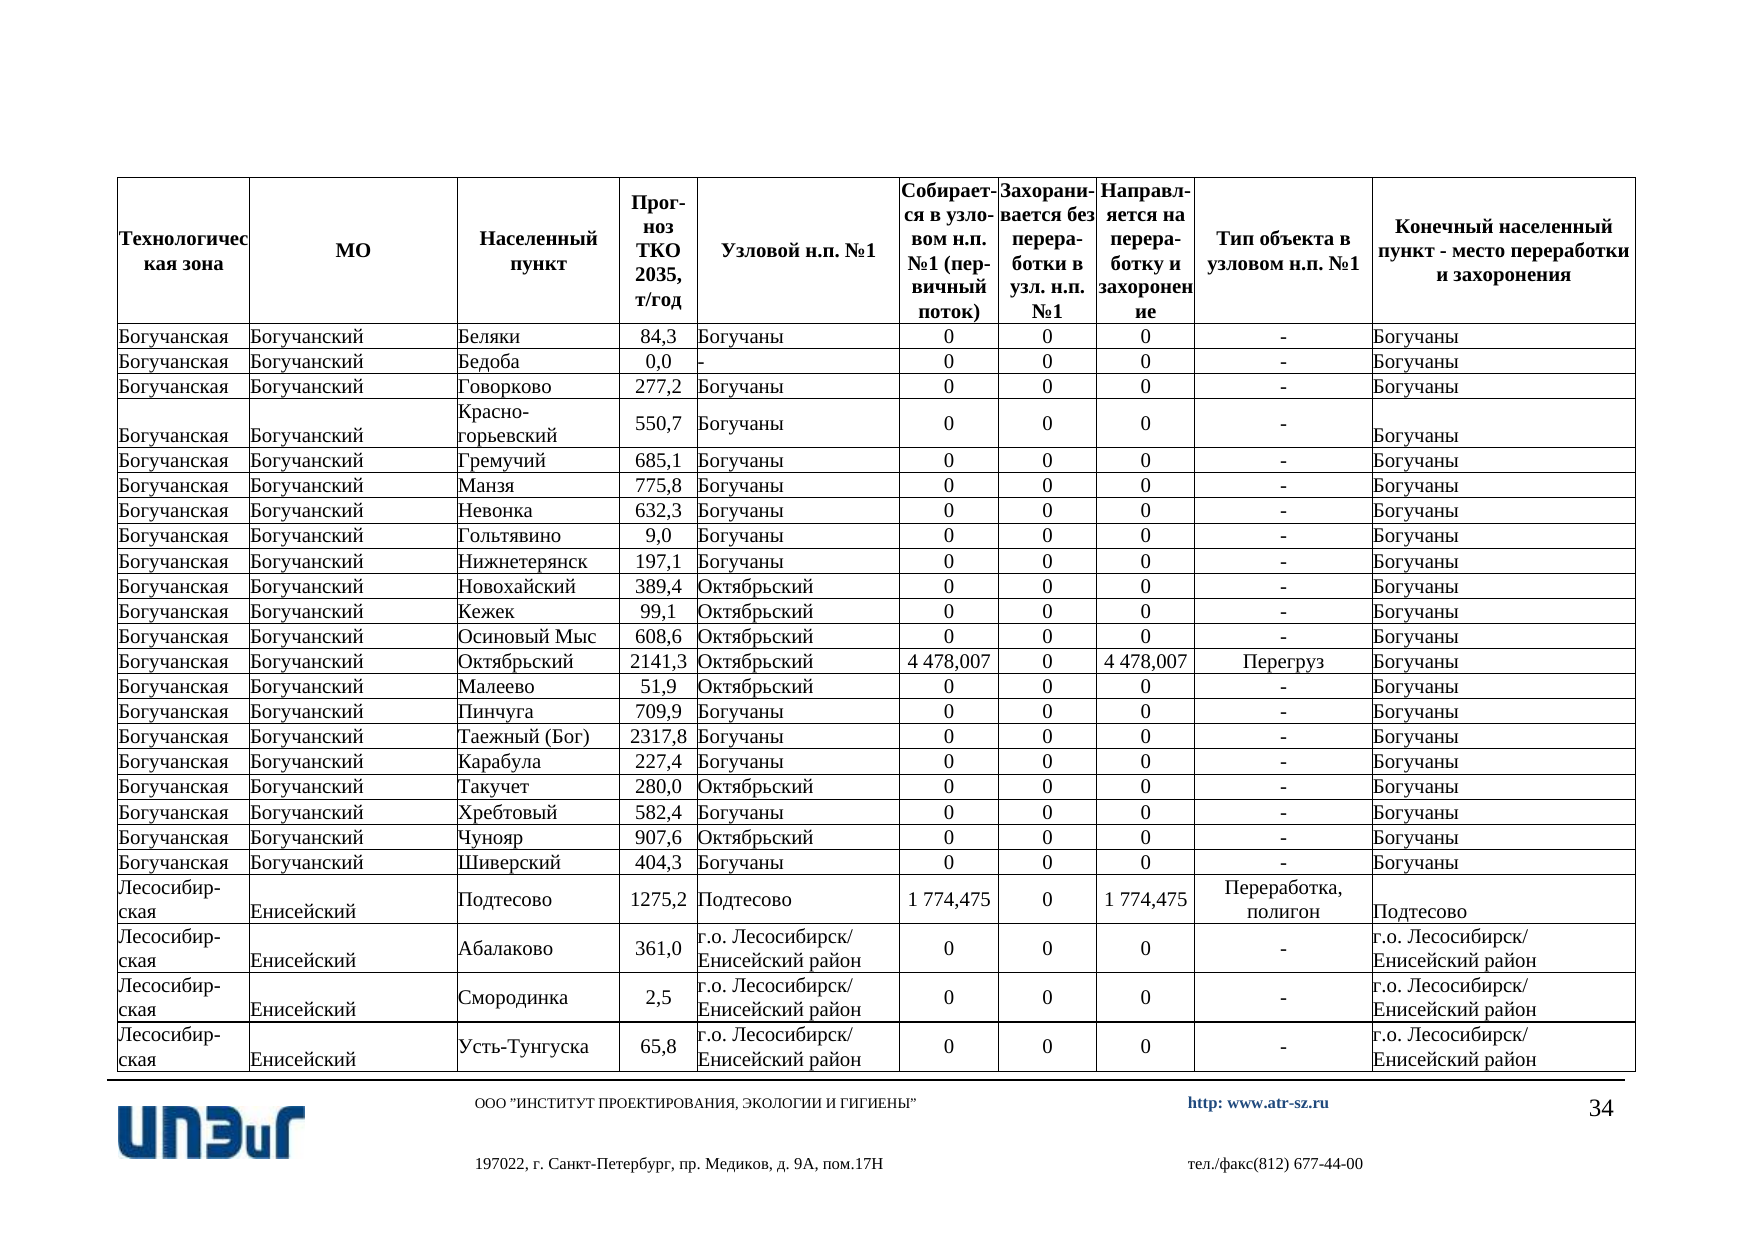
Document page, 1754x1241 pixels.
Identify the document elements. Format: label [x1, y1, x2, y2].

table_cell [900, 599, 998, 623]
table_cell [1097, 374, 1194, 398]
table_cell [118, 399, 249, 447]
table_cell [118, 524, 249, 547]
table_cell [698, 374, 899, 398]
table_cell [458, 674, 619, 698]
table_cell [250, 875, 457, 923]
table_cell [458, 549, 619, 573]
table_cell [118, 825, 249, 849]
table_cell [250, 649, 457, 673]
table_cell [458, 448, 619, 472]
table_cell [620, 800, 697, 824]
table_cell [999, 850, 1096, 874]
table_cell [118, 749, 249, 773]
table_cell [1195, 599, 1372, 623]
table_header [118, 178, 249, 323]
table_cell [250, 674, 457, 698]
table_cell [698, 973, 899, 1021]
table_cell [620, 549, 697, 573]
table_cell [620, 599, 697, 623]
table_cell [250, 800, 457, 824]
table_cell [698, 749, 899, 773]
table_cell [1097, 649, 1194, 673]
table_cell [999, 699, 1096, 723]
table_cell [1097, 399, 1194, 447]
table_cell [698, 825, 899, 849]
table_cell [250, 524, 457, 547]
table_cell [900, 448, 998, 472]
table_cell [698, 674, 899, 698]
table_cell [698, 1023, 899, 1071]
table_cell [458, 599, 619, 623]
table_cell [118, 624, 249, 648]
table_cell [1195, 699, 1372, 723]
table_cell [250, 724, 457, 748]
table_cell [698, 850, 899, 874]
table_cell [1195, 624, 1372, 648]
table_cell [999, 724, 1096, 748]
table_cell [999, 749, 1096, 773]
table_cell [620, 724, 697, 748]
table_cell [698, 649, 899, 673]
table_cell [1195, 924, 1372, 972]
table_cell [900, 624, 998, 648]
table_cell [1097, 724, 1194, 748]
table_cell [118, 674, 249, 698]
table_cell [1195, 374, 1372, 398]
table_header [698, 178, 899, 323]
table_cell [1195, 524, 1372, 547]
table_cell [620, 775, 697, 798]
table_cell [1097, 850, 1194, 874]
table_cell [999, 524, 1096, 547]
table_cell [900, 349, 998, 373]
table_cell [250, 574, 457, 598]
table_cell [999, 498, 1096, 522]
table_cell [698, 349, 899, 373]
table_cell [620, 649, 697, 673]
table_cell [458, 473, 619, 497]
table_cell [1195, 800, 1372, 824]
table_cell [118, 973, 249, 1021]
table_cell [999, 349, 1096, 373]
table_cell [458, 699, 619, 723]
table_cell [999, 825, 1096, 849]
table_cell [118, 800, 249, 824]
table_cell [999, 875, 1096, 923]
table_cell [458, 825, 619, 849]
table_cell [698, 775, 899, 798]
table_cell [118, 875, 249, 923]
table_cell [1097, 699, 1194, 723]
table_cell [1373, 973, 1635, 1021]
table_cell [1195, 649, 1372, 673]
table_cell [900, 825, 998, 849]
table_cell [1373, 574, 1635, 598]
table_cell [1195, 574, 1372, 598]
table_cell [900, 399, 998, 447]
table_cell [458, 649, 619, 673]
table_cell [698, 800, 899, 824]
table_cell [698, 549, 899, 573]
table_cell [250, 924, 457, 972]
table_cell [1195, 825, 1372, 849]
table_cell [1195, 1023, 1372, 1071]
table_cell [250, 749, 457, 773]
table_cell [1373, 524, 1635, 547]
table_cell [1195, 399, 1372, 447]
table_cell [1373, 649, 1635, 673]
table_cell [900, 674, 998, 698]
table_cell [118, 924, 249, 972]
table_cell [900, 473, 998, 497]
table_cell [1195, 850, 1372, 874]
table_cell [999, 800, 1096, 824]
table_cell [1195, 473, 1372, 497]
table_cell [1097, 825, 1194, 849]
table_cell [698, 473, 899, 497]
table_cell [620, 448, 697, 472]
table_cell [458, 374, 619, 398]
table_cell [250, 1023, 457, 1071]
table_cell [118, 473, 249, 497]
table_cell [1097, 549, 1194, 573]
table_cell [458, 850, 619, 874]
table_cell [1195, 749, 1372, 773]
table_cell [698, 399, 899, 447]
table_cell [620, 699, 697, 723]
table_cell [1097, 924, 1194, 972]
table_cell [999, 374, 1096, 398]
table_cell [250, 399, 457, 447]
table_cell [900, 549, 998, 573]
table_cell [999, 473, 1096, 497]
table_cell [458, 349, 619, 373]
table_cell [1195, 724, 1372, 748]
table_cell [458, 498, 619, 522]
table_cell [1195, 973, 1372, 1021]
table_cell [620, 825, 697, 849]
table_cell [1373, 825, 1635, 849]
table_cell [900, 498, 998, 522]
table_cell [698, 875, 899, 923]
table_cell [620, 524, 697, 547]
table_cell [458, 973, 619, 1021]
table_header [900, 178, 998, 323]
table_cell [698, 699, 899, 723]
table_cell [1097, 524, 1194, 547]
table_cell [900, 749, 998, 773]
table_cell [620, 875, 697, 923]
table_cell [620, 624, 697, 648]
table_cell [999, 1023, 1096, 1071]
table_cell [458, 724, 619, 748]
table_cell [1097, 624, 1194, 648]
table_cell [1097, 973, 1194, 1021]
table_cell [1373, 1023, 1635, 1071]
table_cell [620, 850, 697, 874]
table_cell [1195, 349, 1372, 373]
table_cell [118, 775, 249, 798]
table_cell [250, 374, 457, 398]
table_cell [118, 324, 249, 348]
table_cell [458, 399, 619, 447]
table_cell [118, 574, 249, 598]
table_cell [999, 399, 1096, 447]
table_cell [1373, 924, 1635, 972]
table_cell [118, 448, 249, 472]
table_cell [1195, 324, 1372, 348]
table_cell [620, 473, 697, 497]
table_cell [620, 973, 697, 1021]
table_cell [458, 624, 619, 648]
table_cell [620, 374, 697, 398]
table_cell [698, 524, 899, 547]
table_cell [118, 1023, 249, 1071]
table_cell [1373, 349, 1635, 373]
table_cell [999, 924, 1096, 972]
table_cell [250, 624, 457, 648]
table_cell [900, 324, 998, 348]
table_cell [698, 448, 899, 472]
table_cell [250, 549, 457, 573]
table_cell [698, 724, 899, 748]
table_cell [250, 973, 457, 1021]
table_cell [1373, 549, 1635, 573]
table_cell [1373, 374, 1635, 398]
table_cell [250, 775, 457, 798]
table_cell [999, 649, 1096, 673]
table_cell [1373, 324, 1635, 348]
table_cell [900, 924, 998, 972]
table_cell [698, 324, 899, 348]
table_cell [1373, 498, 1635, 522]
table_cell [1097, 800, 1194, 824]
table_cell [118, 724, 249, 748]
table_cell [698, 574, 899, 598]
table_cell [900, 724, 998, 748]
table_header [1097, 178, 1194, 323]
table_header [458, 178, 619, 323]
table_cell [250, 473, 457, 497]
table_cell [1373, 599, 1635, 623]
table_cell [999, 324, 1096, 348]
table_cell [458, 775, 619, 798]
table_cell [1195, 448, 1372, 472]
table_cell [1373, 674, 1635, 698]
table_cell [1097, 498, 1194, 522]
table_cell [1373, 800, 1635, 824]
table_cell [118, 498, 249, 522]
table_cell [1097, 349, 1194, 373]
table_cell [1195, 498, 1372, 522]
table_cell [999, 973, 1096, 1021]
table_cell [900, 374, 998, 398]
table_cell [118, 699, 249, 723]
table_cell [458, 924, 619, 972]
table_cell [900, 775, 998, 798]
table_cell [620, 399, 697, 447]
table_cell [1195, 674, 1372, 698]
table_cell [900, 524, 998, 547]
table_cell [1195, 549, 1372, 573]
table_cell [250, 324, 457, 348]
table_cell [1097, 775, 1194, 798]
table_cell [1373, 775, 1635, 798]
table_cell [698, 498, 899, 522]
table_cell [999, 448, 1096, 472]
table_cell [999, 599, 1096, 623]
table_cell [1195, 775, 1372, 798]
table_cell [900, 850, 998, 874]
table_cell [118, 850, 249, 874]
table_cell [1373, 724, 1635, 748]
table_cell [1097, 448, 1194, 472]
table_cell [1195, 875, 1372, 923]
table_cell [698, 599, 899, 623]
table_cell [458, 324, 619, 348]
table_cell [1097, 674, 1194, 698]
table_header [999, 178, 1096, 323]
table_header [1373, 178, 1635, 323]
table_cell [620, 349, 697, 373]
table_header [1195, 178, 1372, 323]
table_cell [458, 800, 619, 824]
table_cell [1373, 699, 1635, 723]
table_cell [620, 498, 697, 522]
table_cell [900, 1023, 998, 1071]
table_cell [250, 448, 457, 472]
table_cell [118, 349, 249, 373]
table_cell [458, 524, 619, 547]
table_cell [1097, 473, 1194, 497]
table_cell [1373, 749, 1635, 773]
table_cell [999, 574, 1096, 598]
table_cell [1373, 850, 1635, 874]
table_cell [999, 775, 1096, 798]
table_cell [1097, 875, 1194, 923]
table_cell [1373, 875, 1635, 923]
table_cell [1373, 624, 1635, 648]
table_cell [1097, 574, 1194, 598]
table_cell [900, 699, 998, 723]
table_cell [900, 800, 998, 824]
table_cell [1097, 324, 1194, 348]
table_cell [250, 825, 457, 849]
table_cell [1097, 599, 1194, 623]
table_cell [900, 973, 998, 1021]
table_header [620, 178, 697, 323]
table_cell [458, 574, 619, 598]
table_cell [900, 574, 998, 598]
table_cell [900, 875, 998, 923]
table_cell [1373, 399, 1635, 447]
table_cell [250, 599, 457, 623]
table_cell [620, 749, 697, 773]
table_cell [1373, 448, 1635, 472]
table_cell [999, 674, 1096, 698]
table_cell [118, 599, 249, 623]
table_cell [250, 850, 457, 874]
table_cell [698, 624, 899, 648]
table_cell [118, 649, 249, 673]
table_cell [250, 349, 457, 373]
picture [118, 1106, 305, 1159]
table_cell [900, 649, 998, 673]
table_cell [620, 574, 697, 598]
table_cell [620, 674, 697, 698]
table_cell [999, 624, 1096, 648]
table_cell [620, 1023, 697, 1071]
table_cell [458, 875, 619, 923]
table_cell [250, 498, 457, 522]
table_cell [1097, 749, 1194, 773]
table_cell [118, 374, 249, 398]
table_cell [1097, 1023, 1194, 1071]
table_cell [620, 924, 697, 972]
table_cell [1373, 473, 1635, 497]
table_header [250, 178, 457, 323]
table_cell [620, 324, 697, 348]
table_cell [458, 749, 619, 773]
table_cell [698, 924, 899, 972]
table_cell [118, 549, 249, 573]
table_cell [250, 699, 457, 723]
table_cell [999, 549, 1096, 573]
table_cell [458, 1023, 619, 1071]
